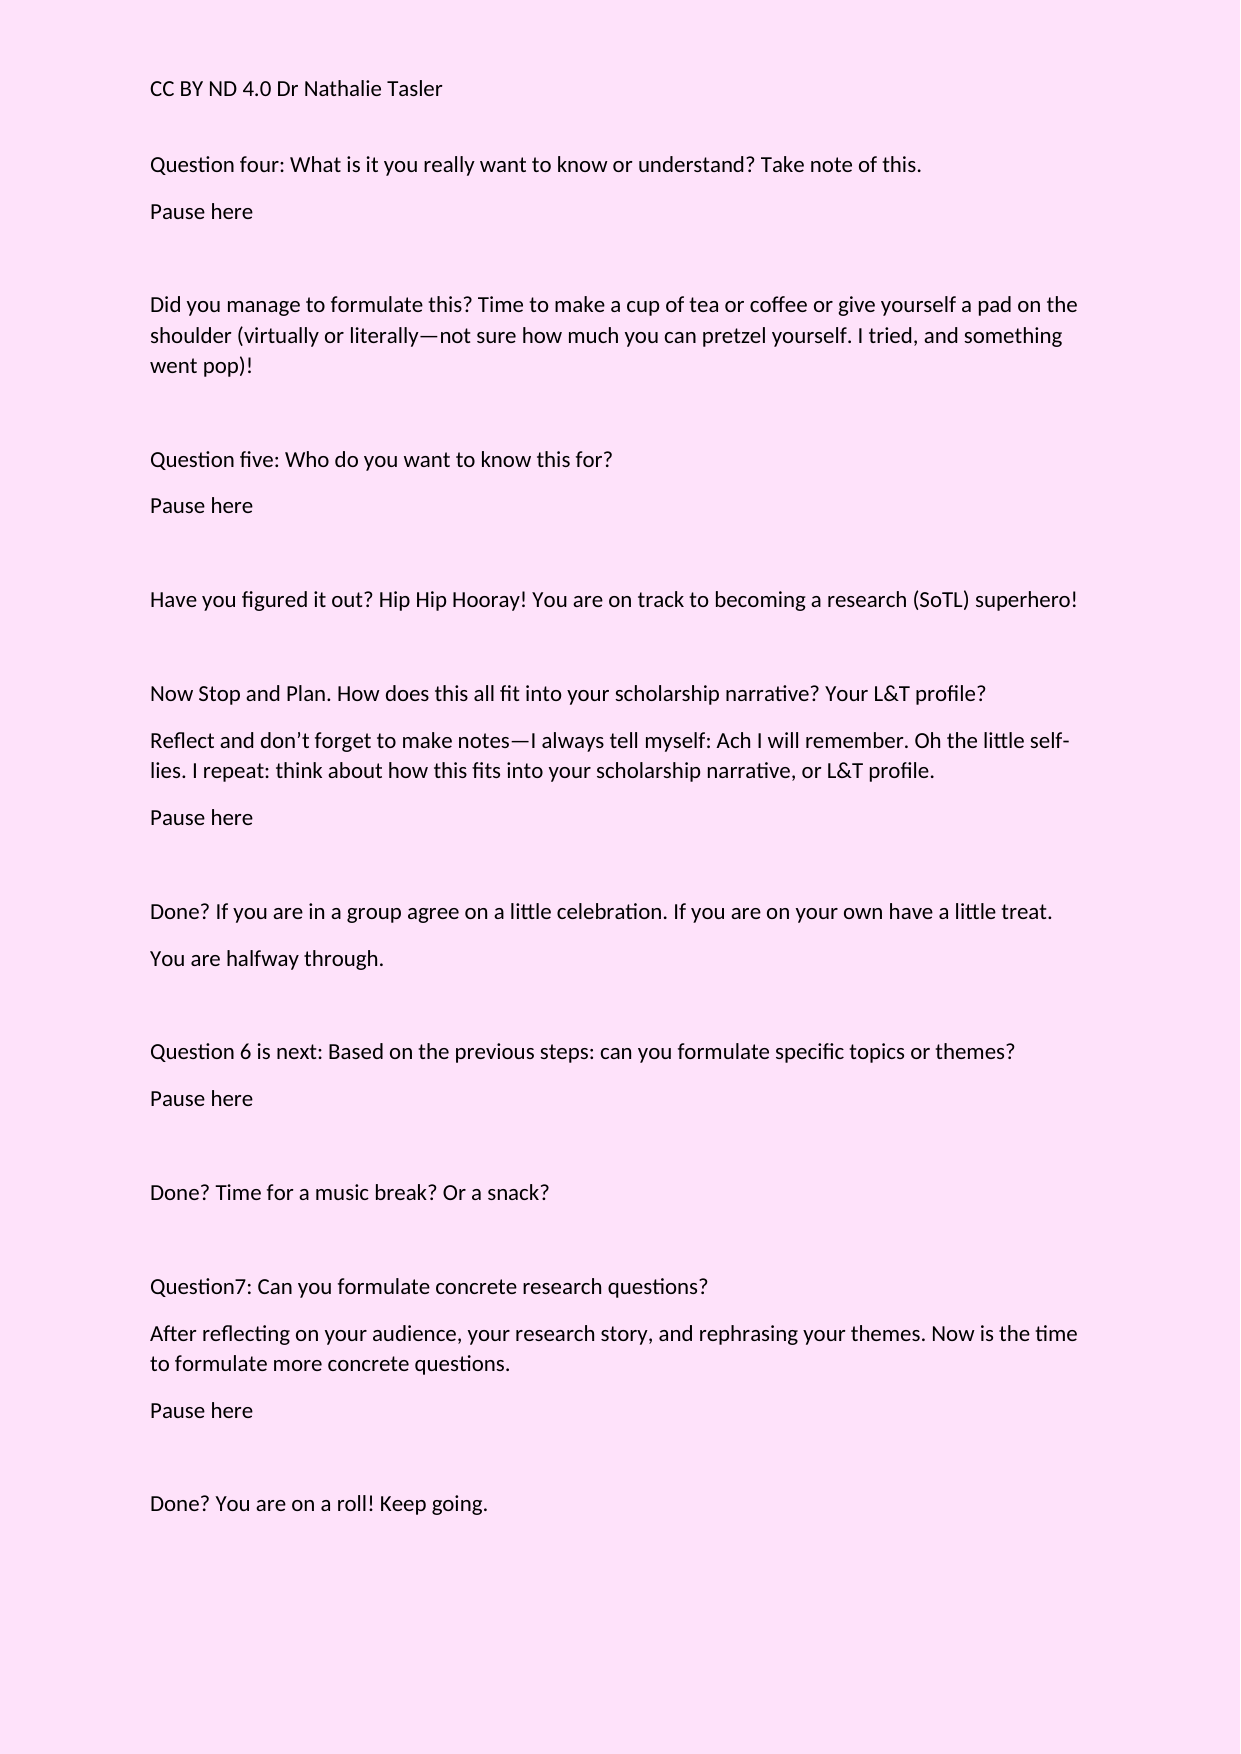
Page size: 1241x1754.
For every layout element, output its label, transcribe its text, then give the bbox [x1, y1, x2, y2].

text Done? Time for a music break? Or a snack? [150, 1178, 1090, 1206]
text Question 6 is next: Based on the previous steps: can you formulate specific topics or themes? [150, 1037, 1090, 1066]
text You are halfway through. [150, 944, 1090, 972]
text After reflecting on your audience, your research story, and rephrasing your themes. Now is the time to formulate more concrete questions. [150, 1319, 1090, 1377]
text Pause here [150, 1396, 1090, 1424]
text Pause here [150, 197, 1090, 225]
text Question four: What is it you really want to know or understand? Take note of this. [150, 150, 1090, 178]
text Have you figured it out? Hip Hip Hooray! You are on track to becoming a research (SoTL) superhero! [150, 585, 1090, 613]
text Pause here [150, 803, 1090, 831]
text Question five: Who do you want to know this for? [150, 445, 1090, 473]
text Now Stop and Plan. How does this all fit into your scholarship narrative? Your L&T profile? [150, 679, 1090, 707]
text Done? You are on a roll! Keep going. [150, 1489, 1090, 1518]
text Reflect and don’t forget to make notes—I always tell myself: Ach I will remember. Oh the little self-lies. I repeat: think about how this fits into your scholarship narrative, or L&T profile. [150, 726, 1090, 784]
text Did you manage to formulate this? Time to make a cup of tea or coffee or give yourself a pad on the shoulder (virtually or literally—not sure how much you can pretzel yourself. I tried, and something went pop)! [150, 291, 1090, 379]
text Pause here [150, 1084, 1090, 1112]
text Question7: Can you formulate concrete research questions? [150, 1272, 1090, 1300]
text Done? If you are in a group agree on a little celebration. If you are on your own have a little treat. [150, 897, 1090, 925]
text Pause here [150, 492, 1090, 520]
